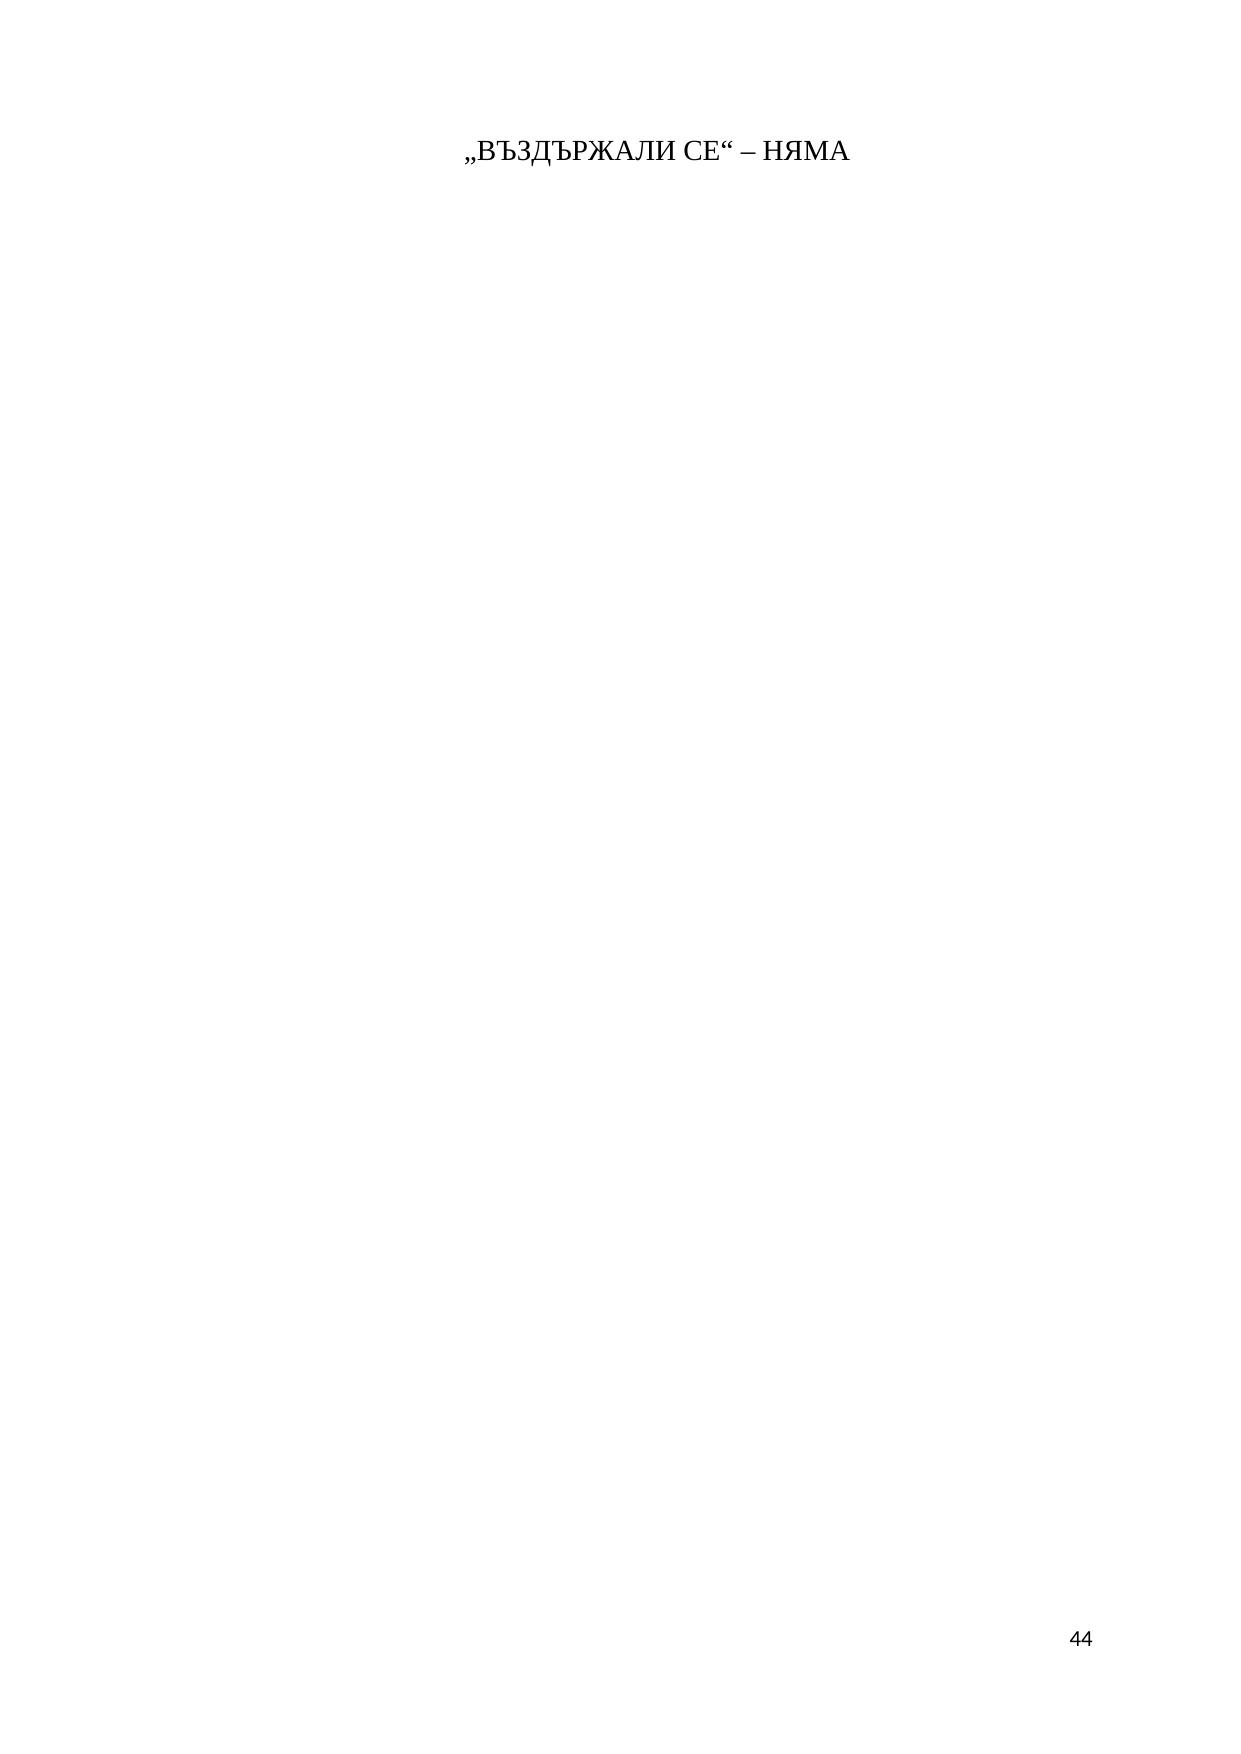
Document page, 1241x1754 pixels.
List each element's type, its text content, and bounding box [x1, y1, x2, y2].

text „ВЪЗДЪРЖАЛИ СЕ“ – НЯМА [148, 133, 1092, 166]
